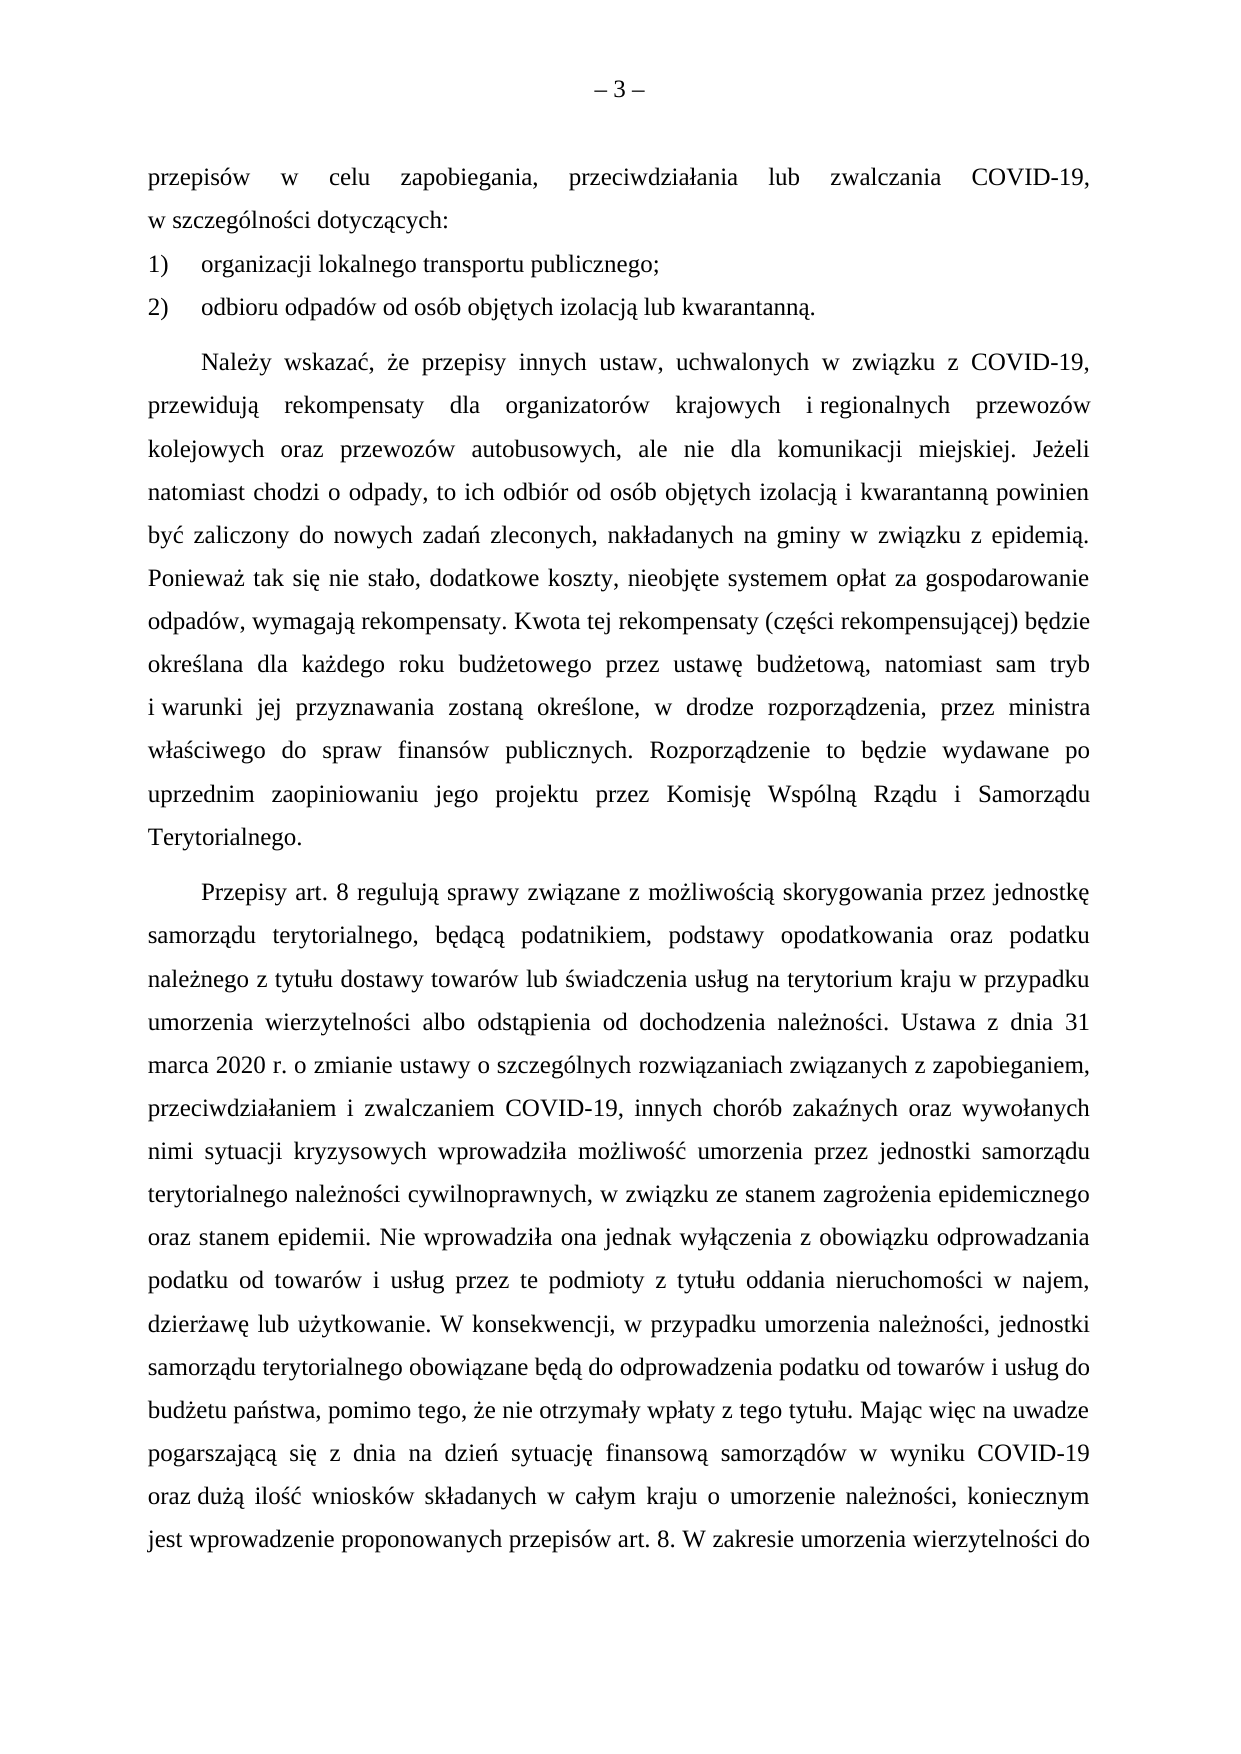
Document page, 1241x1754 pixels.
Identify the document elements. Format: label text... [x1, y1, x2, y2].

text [148, 877, 1091, 1553]
text 2) odbioru odpadów od osób objętych izolacją lub kwarantanną. [148, 292, 1091, 321]
text Należy wskazać, że przepisy innych ustaw, uchwalonych w związku z COVID-19, przewidują rekompensaty dla organizatorów krajowych i regionalnych przewozów kolejowych oraz przewozów autobusowych, ale nie dla komunikacji miejskiej. Jeżeli natomiast chodzi o odpady, to ich odbiór od osób objętych izolacją i kwarantanną powinien być zaliczony do nowych zadań zleconych, nakładanych na gminy w związku z epidemią. Ponieważ tak się nie stało, dodatkowe koszty, nieobjęte systemem opłat za gospodarowanie odpadów, wymagają rekompensaty. Kwota tej rekompensaty (części rekompensującej) będzie określana dla każdego roku budżetowego przez ustawę budżetową, natomiast sam tryb i warunki jej przyznawania zostaną określone, w drodze rozporządzenia, przez ministra właściwego do spraw finansów publicznych. Rozporządzenie to będzie wydawane po uprzednim zaopiniowaniu jego projektu przez Komisję Wspólną Rządu i Samorządu Terytorialnego. [148, 347, 1091, 851]
text 1) organizacji lokalnego transportu publicznego; [148, 249, 1091, 277]
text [148, 162, 1091, 234]
